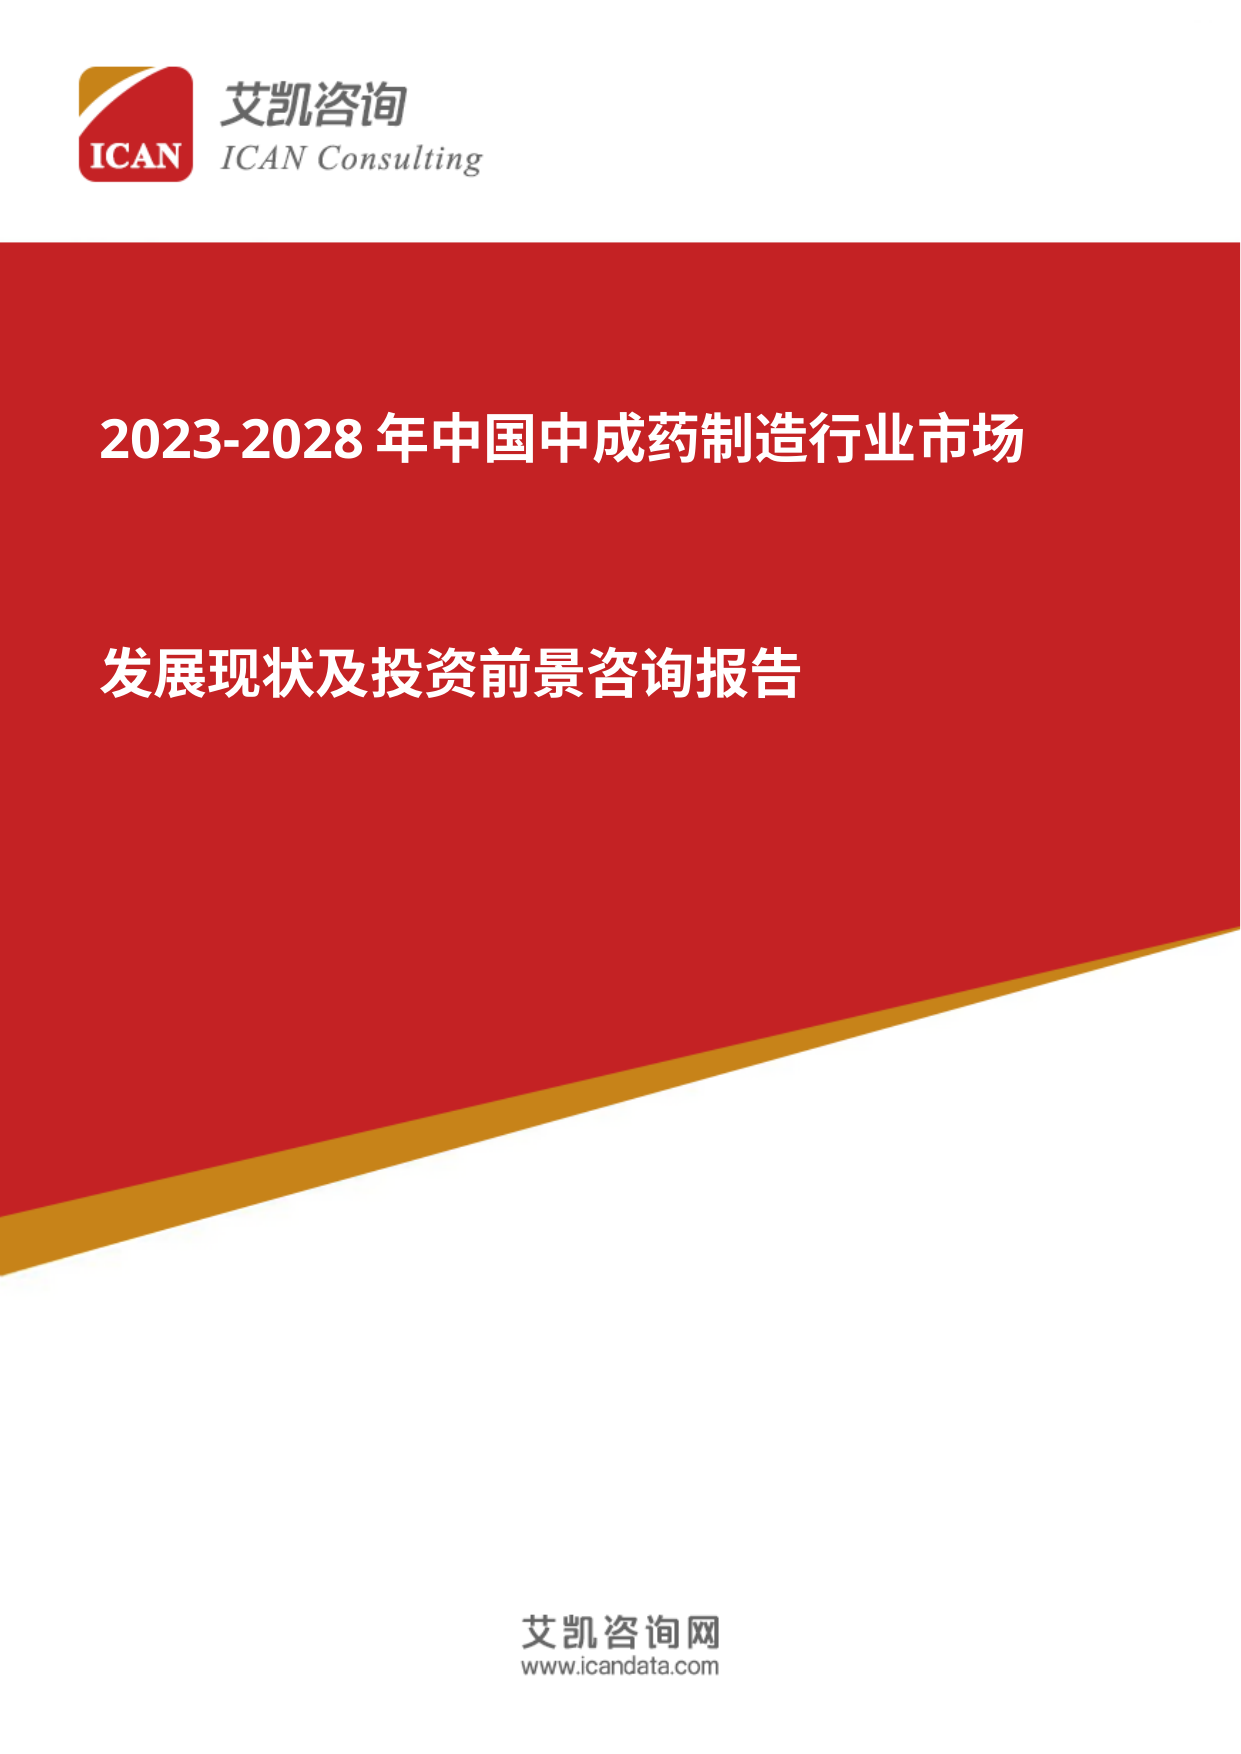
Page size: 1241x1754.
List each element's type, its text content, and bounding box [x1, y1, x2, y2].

subtitle 2023-2028年中国中成药制造行业市场发展现状及投资前景咨询报告 [99, 386, 1053, 718]
picture [0, 5, 1241, 1754]
